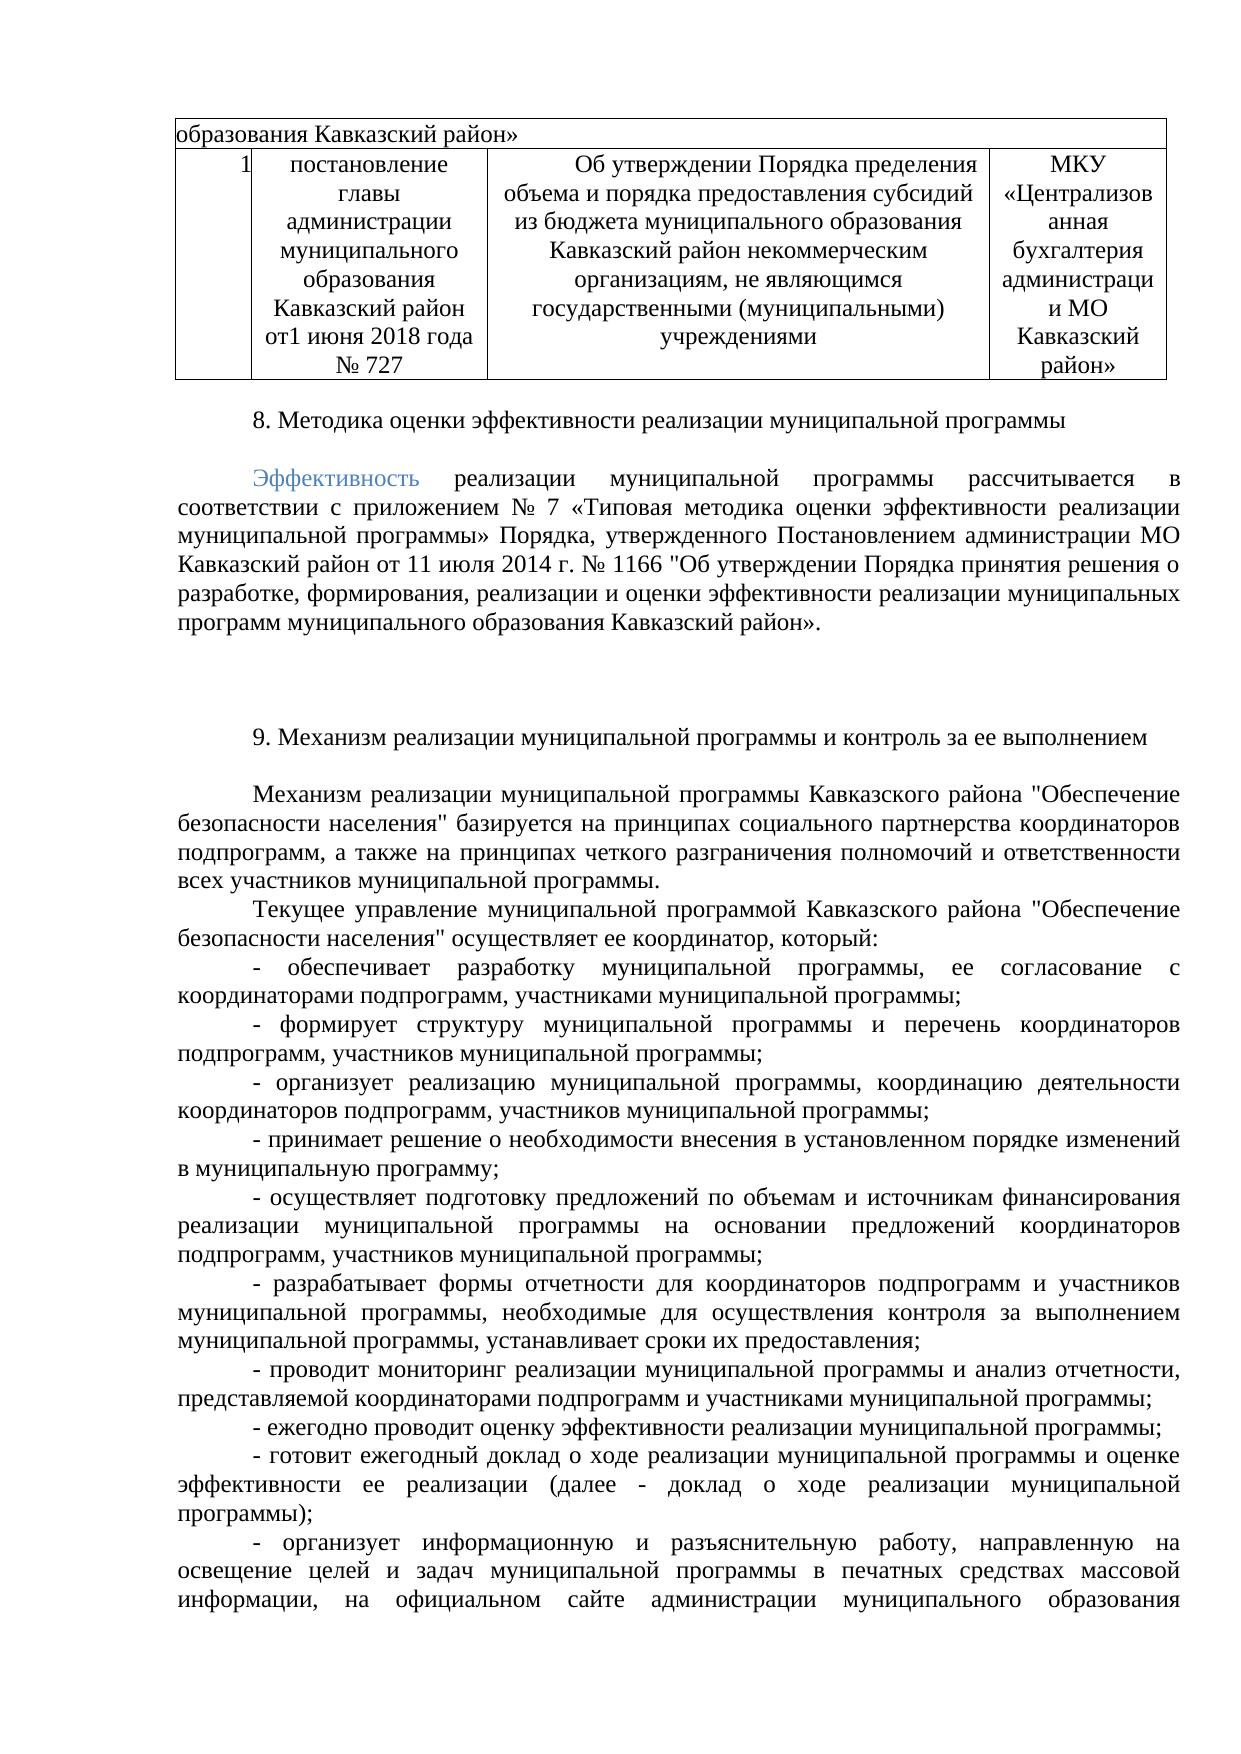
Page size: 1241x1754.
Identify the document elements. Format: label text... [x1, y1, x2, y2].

text 8. Методика оценки эффективности реализации муниципальной программы [177, 405, 1181, 434]
table_cell 1 [176, 149, 251, 379]
text Текущее управление муниципальной программой Кавказского района "Обеспечение безопасности населения" осуществляет ее координатор, который: [177, 894, 1181, 952]
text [177, 1527, 1181, 1613]
text - организует реализацию муниципальной программы, координацию деятельности координаторов подпрограмм, участников муниципальной программы; [177, 1067, 1181, 1124]
text - ежегодно проводит оценку эффективности реализации муниципальной программы; [177, 1412, 1181, 1440]
text Механизм реализации муниципальной программы Кавказского района "Обеспечение безопасности населения" базируется на принципах социального партнерства координаторов подпрограмм, а также на принципах четкого разграничения полномочий и ответственности всех участников муниципальной программы. [177, 779, 1181, 894]
text - готовит ежегодный доклад о ходе реализации муниципальной программы и оценке эффективности ее реализации (далее - доклад о ходе реализации муниципальной программы); [177, 1440, 1181, 1527]
table_cell МКУ «Централизованная бухгалтерия администрации МО Кавказский район» [990, 149, 1166, 379]
table_cell Об утверждении Порядка пределения объема и порядка предоставления субсидий из бюджета муниципального образования Кавказский район некоммерческим организациям, не являющимся государственными (муниципальными) учреждениями [488, 149, 989, 379]
text Эффективность реализации муниципальной программы рассчитывается в соответствии с приложением № 7 «Типовая методика оценки эффективности реализации муниципальной программы» Порядка, утвержденного Постановлением администрации МО Кавказский район от 11 июля 2014 г. № 1166 "Об утверждении Порядка принятия решения о разработке, формирования, реализации и оценки эффективности реализации муниципальных программ муниципального образования Кавказский район». [177, 463, 1181, 635]
text 9. Механизм реализации муниципальной программы и контроль за ее выполнением [177, 722, 1181, 750]
table_cell постановление главы администрации муниципального образования Кавказский район от1 июня 2018 года № 727 [252, 149, 487, 379]
text - формирует структуру муниципальной программы и перечень координаторов подпрограмм, участников муниципальной программы; [177, 1009, 1181, 1067]
text - разрабатывает формы отчетности для координаторов подпрограмм и участников муниципальной программы, необходимые для осуществления контроля за выполнением муниципальной программы, устанавливает сроки их предоставления; [177, 1268, 1181, 1354]
text - обеспечивает разработку муниципальной программы, ее согласование с координаторами подпрограмм, участниками муниципальной программы; [177, 952, 1181, 1009]
text - принимает решение о необходимости внесения в установленном порядке изменений в муниципальную программу; [177, 1124, 1181, 1182]
text - осуществляет подготовку предложений по объемам и источникам финансирования реализации муниципальной программы на основании предложений координаторов подпрограмм, участников муниципальной программы; [177, 1182, 1181, 1268]
text - проводит мониторинг реализации муниципальной программы и анализ отчетности, представляемой координаторами подпрограмм и участниками муниципальной программы; [177, 1354, 1181, 1412]
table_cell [176, 119, 1166, 148]
